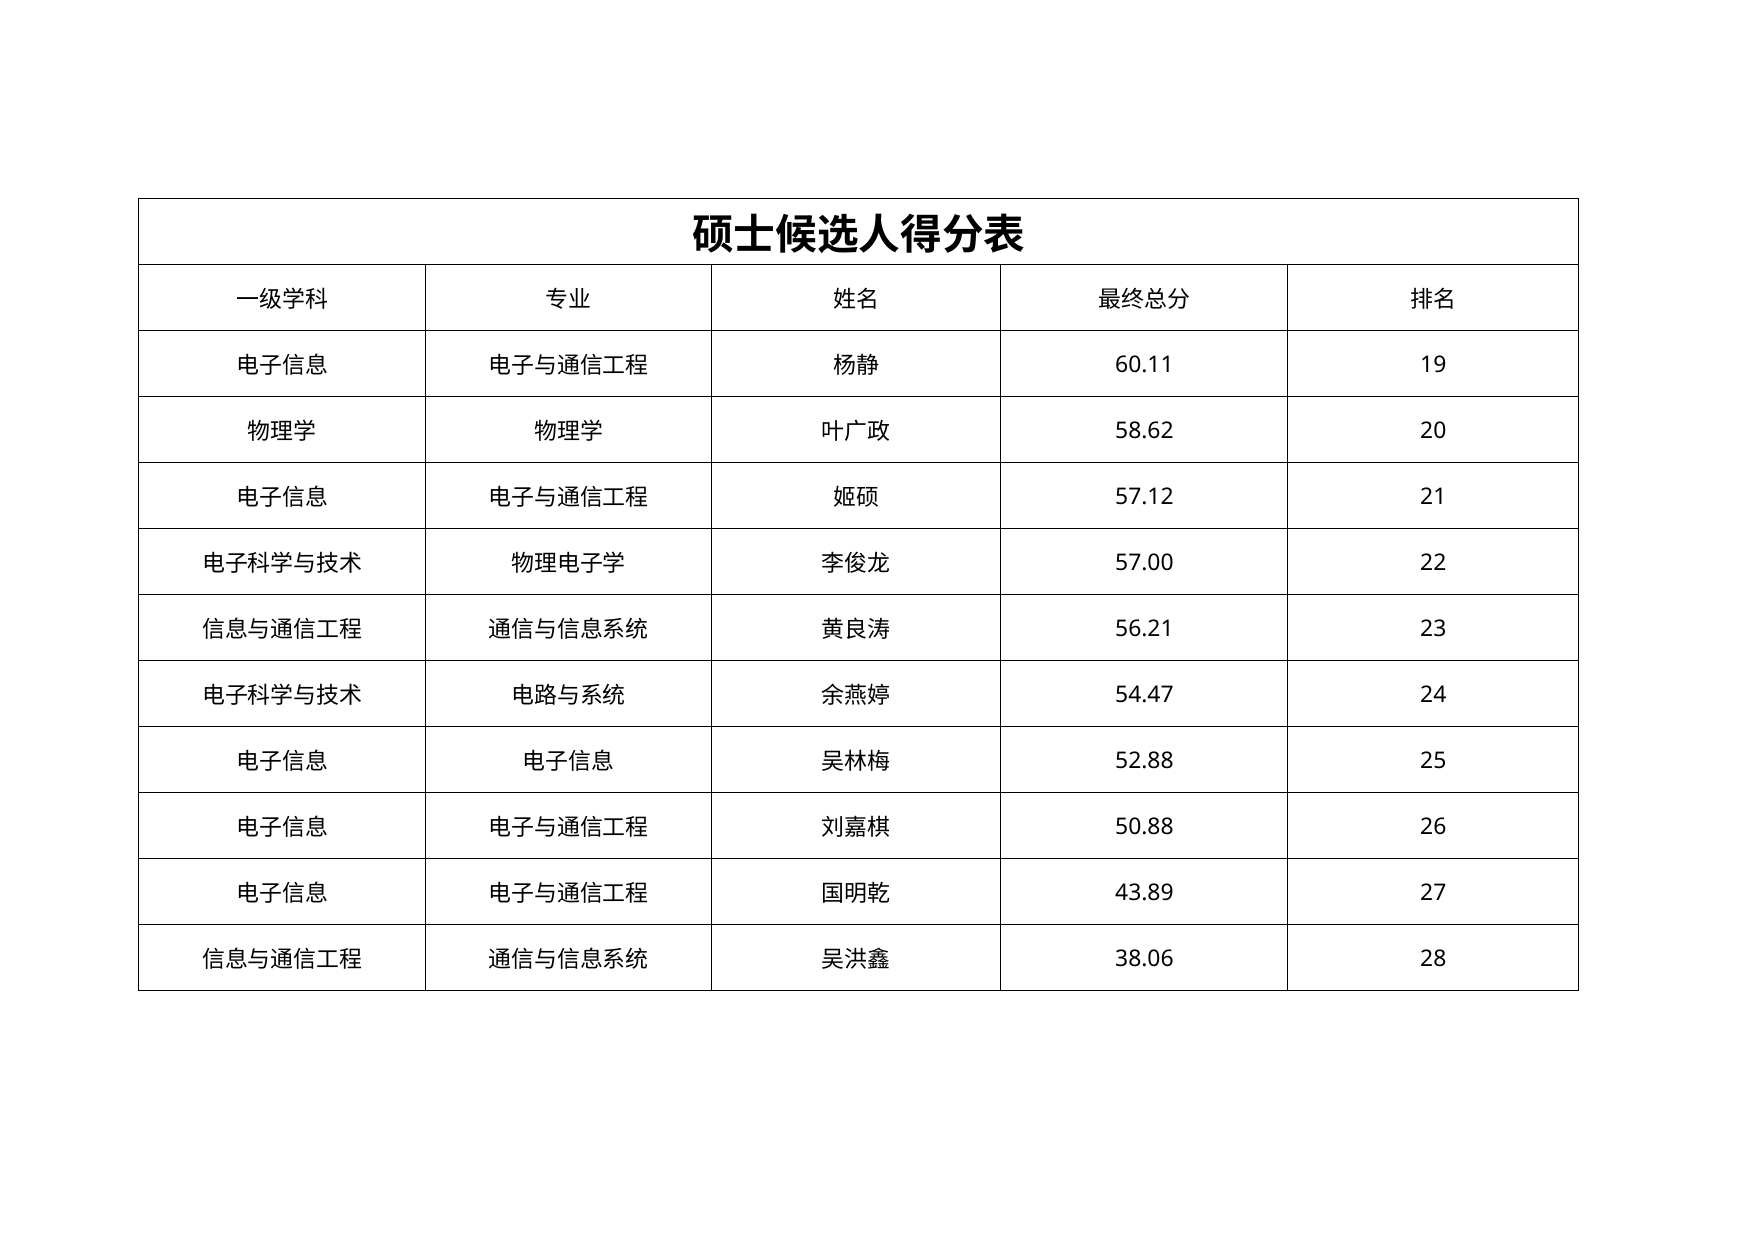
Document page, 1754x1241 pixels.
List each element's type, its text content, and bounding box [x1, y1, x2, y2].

table_cell 排名 [1288, 265, 1578, 330]
table_cell 43.89 [1001, 859, 1287, 924]
table_cell 电路与系统 [426, 661, 711, 726]
table_cell 电子与通信工程 [426, 793, 711, 858]
table_cell 23 [1288, 595, 1578, 660]
table_cell 专业 [426, 265, 711, 330]
table_cell 电子信息 [139, 331, 425, 396]
table_cell 电子信息 [426, 727, 711, 792]
table_cell 一级学科 [139, 265, 425, 330]
table_cell 刘嘉棋 [712, 793, 1000, 858]
table_cell 20 [1288, 397, 1578, 462]
table_cell 李俊龙 [712, 529, 1000, 594]
table_cell 57.12 [1001, 463, 1287, 528]
table_cell 27 [1288, 859, 1578, 924]
table_cell 50.88 [1001, 793, 1287, 858]
table_cell 姓名 [712, 265, 1000, 330]
table_cell 电子科学与技术 [139, 529, 425, 594]
table_cell 硕士候选人得分表 [139, 199, 1578, 264]
table_cell 54.47 [1001, 661, 1287, 726]
table_cell 电子信息 [139, 727, 425, 792]
table_cell 19 [1288, 331, 1578, 396]
table_cell 余燕婷 [712, 661, 1000, 726]
table_cell 52.88 [1001, 727, 1287, 792]
table_cell 物理学 [139, 397, 425, 462]
table_cell 吴林梅 [712, 727, 1000, 792]
table_cell 21 [1288, 463, 1578, 528]
table_cell 25 [1288, 727, 1578, 792]
table_cell 叶广政 [712, 397, 1000, 462]
table_cell 物理电子学 [426, 529, 711, 594]
table_cell 电子信息 [139, 463, 425, 528]
table_cell 国明乾 [712, 859, 1000, 924]
table_cell 28 [1288, 925, 1578, 990]
table_cell 38.06 [1001, 925, 1287, 990]
table_cell 通信与信息系统 [426, 595, 711, 660]
table_cell 56.21 [1001, 595, 1287, 660]
table_cell 信息与通信工程 [139, 595, 425, 660]
table_cell 电子科学与技术 [139, 661, 425, 726]
table_cell 吴洪鑫 [712, 925, 1000, 990]
table_cell 22 [1288, 529, 1578, 594]
table_cell 57.00 [1001, 529, 1287, 594]
table_cell 通信与信息系统 [426, 925, 711, 990]
table_cell 26 [1288, 793, 1578, 858]
table_cell 杨静 [712, 331, 1000, 396]
table_cell 60.11 [1001, 331, 1287, 396]
table_cell 电子与通信工程 [426, 463, 711, 528]
table_cell 姬硕 [712, 463, 1000, 528]
table_cell 信息与通信工程 [139, 925, 425, 990]
table_cell 电子与通信工程 [426, 859, 711, 924]
table_cell 电子信息 [139, 859, 425, 924]
table_cell 电子与通信工程 [426, 331, 711, 396]
table_cell 物理学 [426, 397, 711, 462]
table_cell 黄良涛 [712, 595, 1000, 660]
table_cell 最终总分 [1001, 265, 1287, 330]
table_cell 58.62 [1001, 397, 1287, 462]
table_cell 电子信息 [139, 793, 425, 858]
table_cell 24 [1288, 661, 1578, 726]
